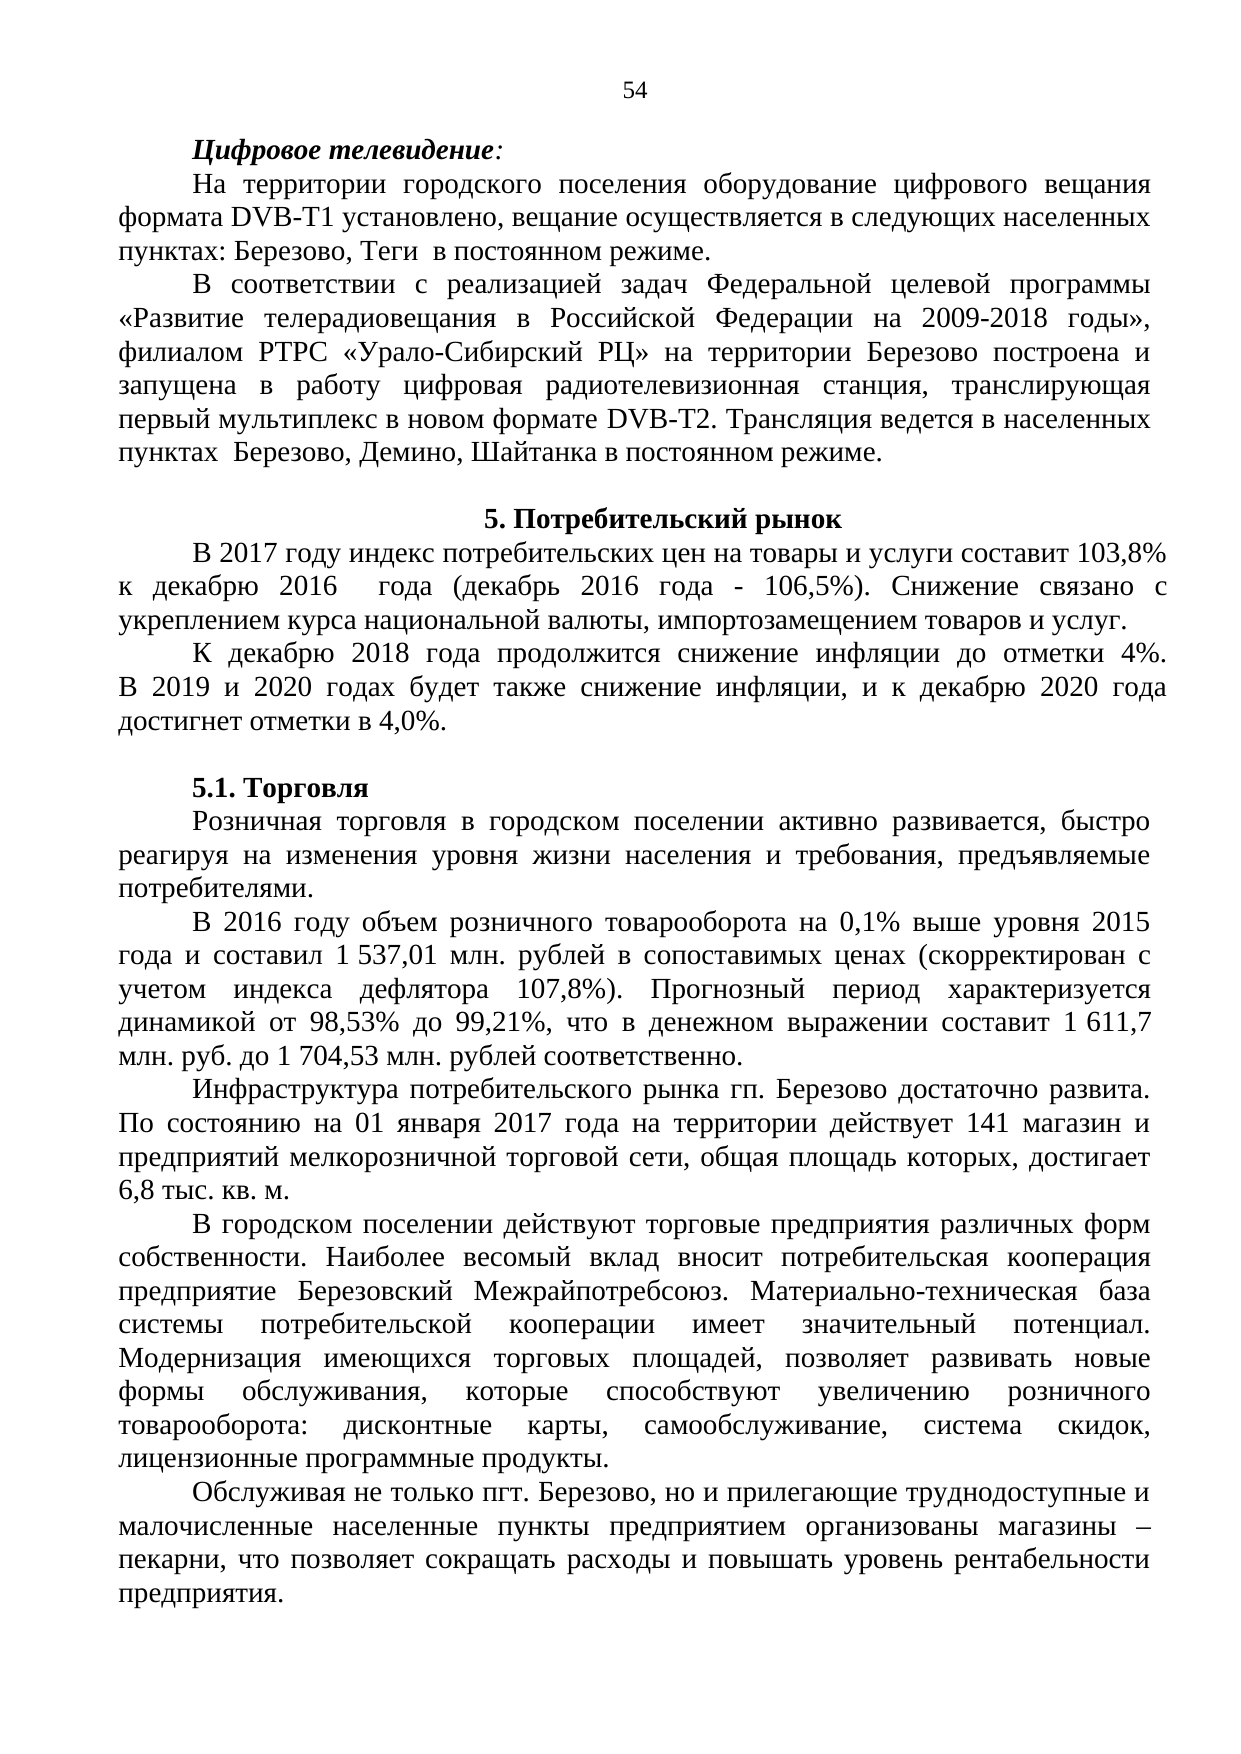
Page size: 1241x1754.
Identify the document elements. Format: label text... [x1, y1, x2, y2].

subtitle 5. Потребительский рынок [118, 501, 1152, 535]
text В 2017 году индекс потребительских цен на товары и услуги составит 103,8% к декабрю 2016 года (декабрь 2016 года - 106,5%). Снижение связано с укреплением курса национальной валюты, импортозамещением товаров и услуг. [118, 535, 1168, 636]
text Розничная торговля в городском поселении активно развивается, быстро реагируя на изменения уровня жизни населения и требования, предъявляемые потребителями. [118, 803, 1152, 904]
text На территории городского поселения оборудование цифрового вещания формата DVB-T1 установлено, вещание осуществляется в следующих населенных пунктах: Березово, Теги в постоянном режиме. [118, 166, 1152, 267]
subtitle 5.1. Торговля [118, 770, 1152, 803]
text В городском поселении действуют торговые предприятия различных форм собственности. Наиболее весомый вклад вносит потребительская кооперация предприятие Березовский Межрайпотребсоюз. Материально-техническая база системы потребительской кооперации имеет значительный потенциал. Модернизация имеющихся торговых площадей, позволяет развивать новые формы обслуживания, которые способствуют увеличению розничного товарооборота: дисконтные карты, самообслуживание, система скидок, лицензионные программные продукты. [118, 1206, 1152, 1474]
text К декабрю 2018 года продолжится снижение инфляции до отметки 4%. В 2019 и 2020 годах будет также снижение инфляции, и к декабрю 2020 года достигнет отметки в 4,0%. [118, 636, 1168, 736]
text В соответствии с реализацией задач Федеральной целевой программы «Развитие телерадиовещания в Российской Федерации на 2009-2018 годы», филиалом РТРС «Урало-Сибирский РЦ» на территории Березово построена и запущена в работу цифровая радиотелевизионная станция, транслирующая первый мультиплекс в новом формате DVB-T2. Трансляция ведется в населенных пунктах Березово, Демино, Шайтанка в постоянном режиме. [118, 267, 1152, 468]
text В 2016 году объем розничного товарооборота на 0,1% выше уровня 2015 года и составил 1 537,01 млн. рублей в сопоставимых ценах (скорректирован с учетом индекса дефлятора 107,8%). Прогнозный период характеризуется динамикой от 98,53% до 99,21%, что в денежном выражении составит 1 611,7 млн. руб. до 1 704,53 млн. рублей соответственно. [118, 904, 1152, 1072]
text Инфраструктура потребительского рынка гп. Березово достаточно развита. По состоянию на 01 января 2017 года на территории действует 141 магазин и предприятий мелкорозничной торговой сети, общая площадь которых, достигает 6,8 тыс. кв. м. [118, 1072, 1152, 1206]
text Обслуживая не только пгт. Березово, но и прилегающие труднодоступные и малочисленные населенные пункты предприятием организованы магазины – пекарни, что позволяет сокращать расходы и повышать уровень рентабельности предприятия. [118, 1474, 1152, 1608]
text Цифровое телевидение: [118, 132, 1152, 166]
